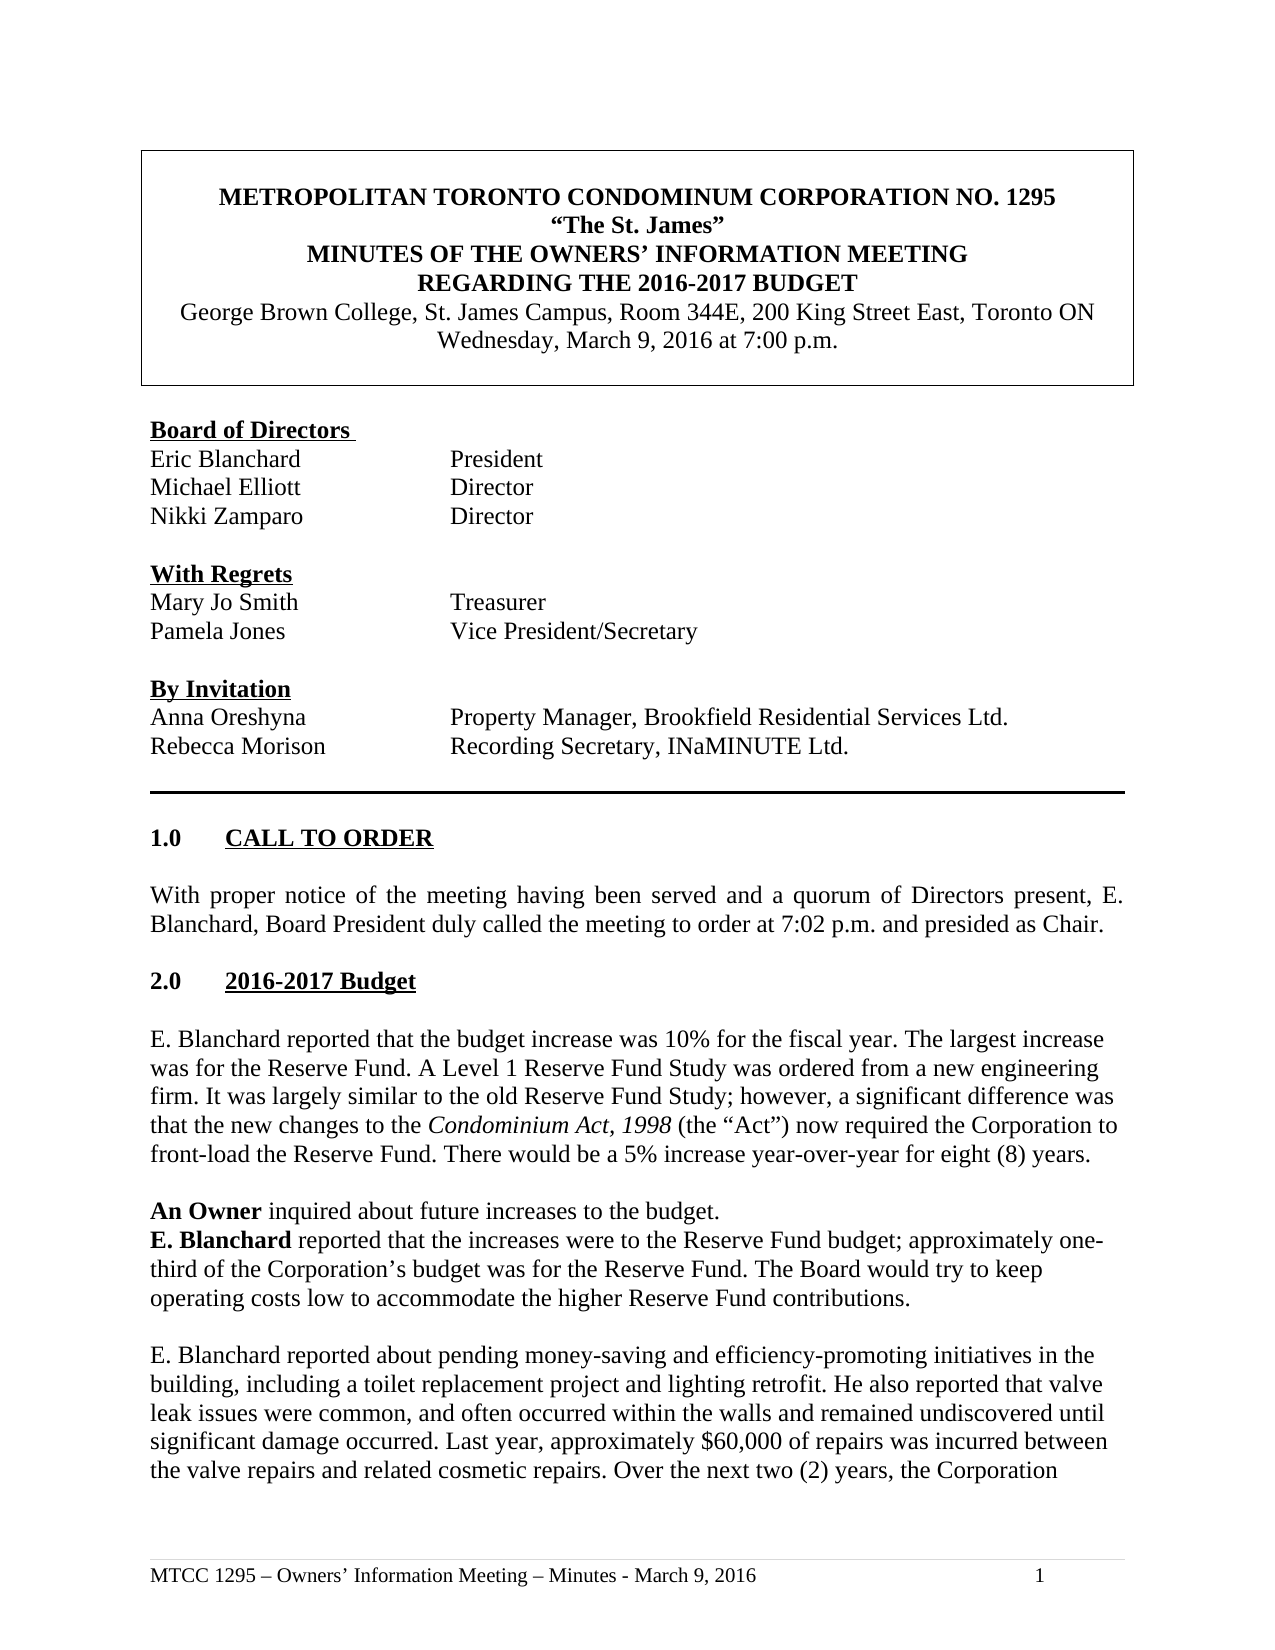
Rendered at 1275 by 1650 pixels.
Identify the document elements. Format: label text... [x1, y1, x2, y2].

text Michael Elliott Director [150, 472, 1125, 501]
text Rebecca Morison Recording Secretary, INaMINUTE Ltd. [150, 731, 1125, 760]
text METROPOLITAN TORONTO CONDOMINUM CORPORATION NO. 1295 [150, 182, 1125, 211]
text MINUTES OF THE OWNERS’ INFORMATION MEETING [150, 239, 1125, 268]
text An Owner inquired about future increases to the budget. [150, 1196, 1125, 1225]
text Wednesday, March 9, 2016 at 7:00 p.m. [150, 326, 1125, 354]
text “The St. James” [150, 211, 1125, 239]
text E. Blanchard reported that the increases were to the Reserve Fund budget; approximately one-third of the Corporation’s budget was for the Reserve Fund. The Board would try to keep operating costs low to accommodate the higher Reserve Fund contributions. [150, 1225, 1125, 1311]
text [150, 1340, 1125, 1484]
text REGARDING THE 2016-2017 BUDGET [150, 268, 1125, 297]
text Eric Blanchard President [150, 444, 1125, 472]
text Pamela Jones Vice President/Secretary [150, 616, 1125, 645]
text Board of Directors [150, 415, 1125, 444]
text Mary Jo Smith Treasurer [150, 587, 1125, 616]
text Anna Oreshyna Property Manager, Brookfield Residential Services Ltd. [150, 702, 1125, 731]
text With proper notice of the meeting having been served and a quorum of Directors present, E. Blanchard, Board President duly called the meeting to order at 7:02 p.m. and presided as Chair. [150, 880, 1125, 938]
text With Regrets [150, 559, 1125, 587]
list CALL TO ORDER [150, 823, 1125, 851]
text George Brown College, St. James Campus, Room 344E, 200 King Street East, Toronto ON [150, 297, 1125, 326]
text Nikki Zamparo Director [150, 501, 1125, 530]
text By Invitation [150, 674, 1125, 702]
text E. Blanchard reported that the budget increase was 10% for the fiscal year. The largest increase was for the Reserve Fund. A Level 1 Reserve Fund Study was ordered from a new engineering firm. It was largely similar to the old Reserve Fund Study; however, a significant difference was that the new changes to the Condominium Act, 1998 (the “Act”) now required the Corporation to front-load the Reserve Fund. There would be a 5% increase year-over-year for eight (8) years. [150, 1024, 1125, 1168]
list 2016-2017 Budget [150, 966, 1125, 995]
